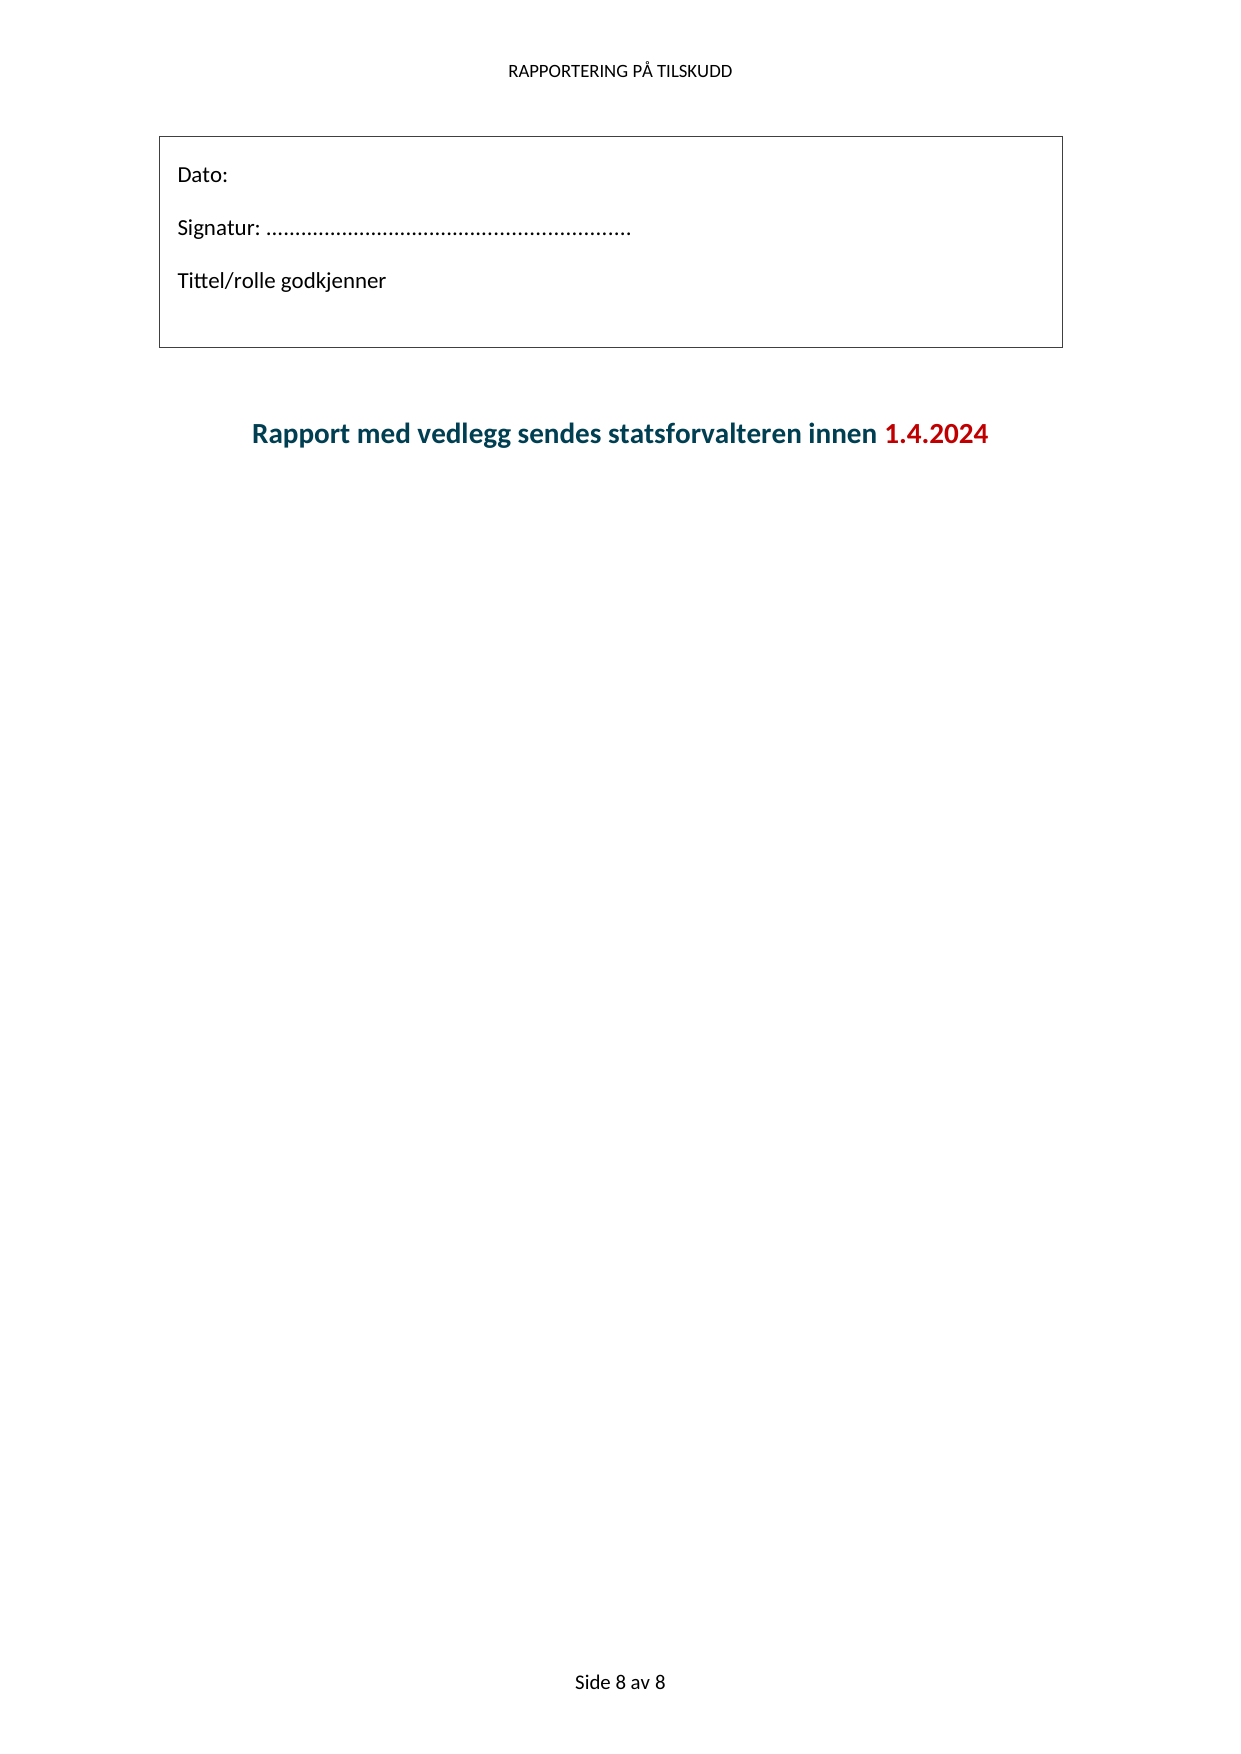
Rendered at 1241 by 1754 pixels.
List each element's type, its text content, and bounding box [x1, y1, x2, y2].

table_cell Dato: Signatur: Tittel/rolle godkjenner [160, 137, 1062, 346]
text Rapport med vedlegg sendes statsforvalteren innen 1.4.2024 [159, 415, 1081, 451]
